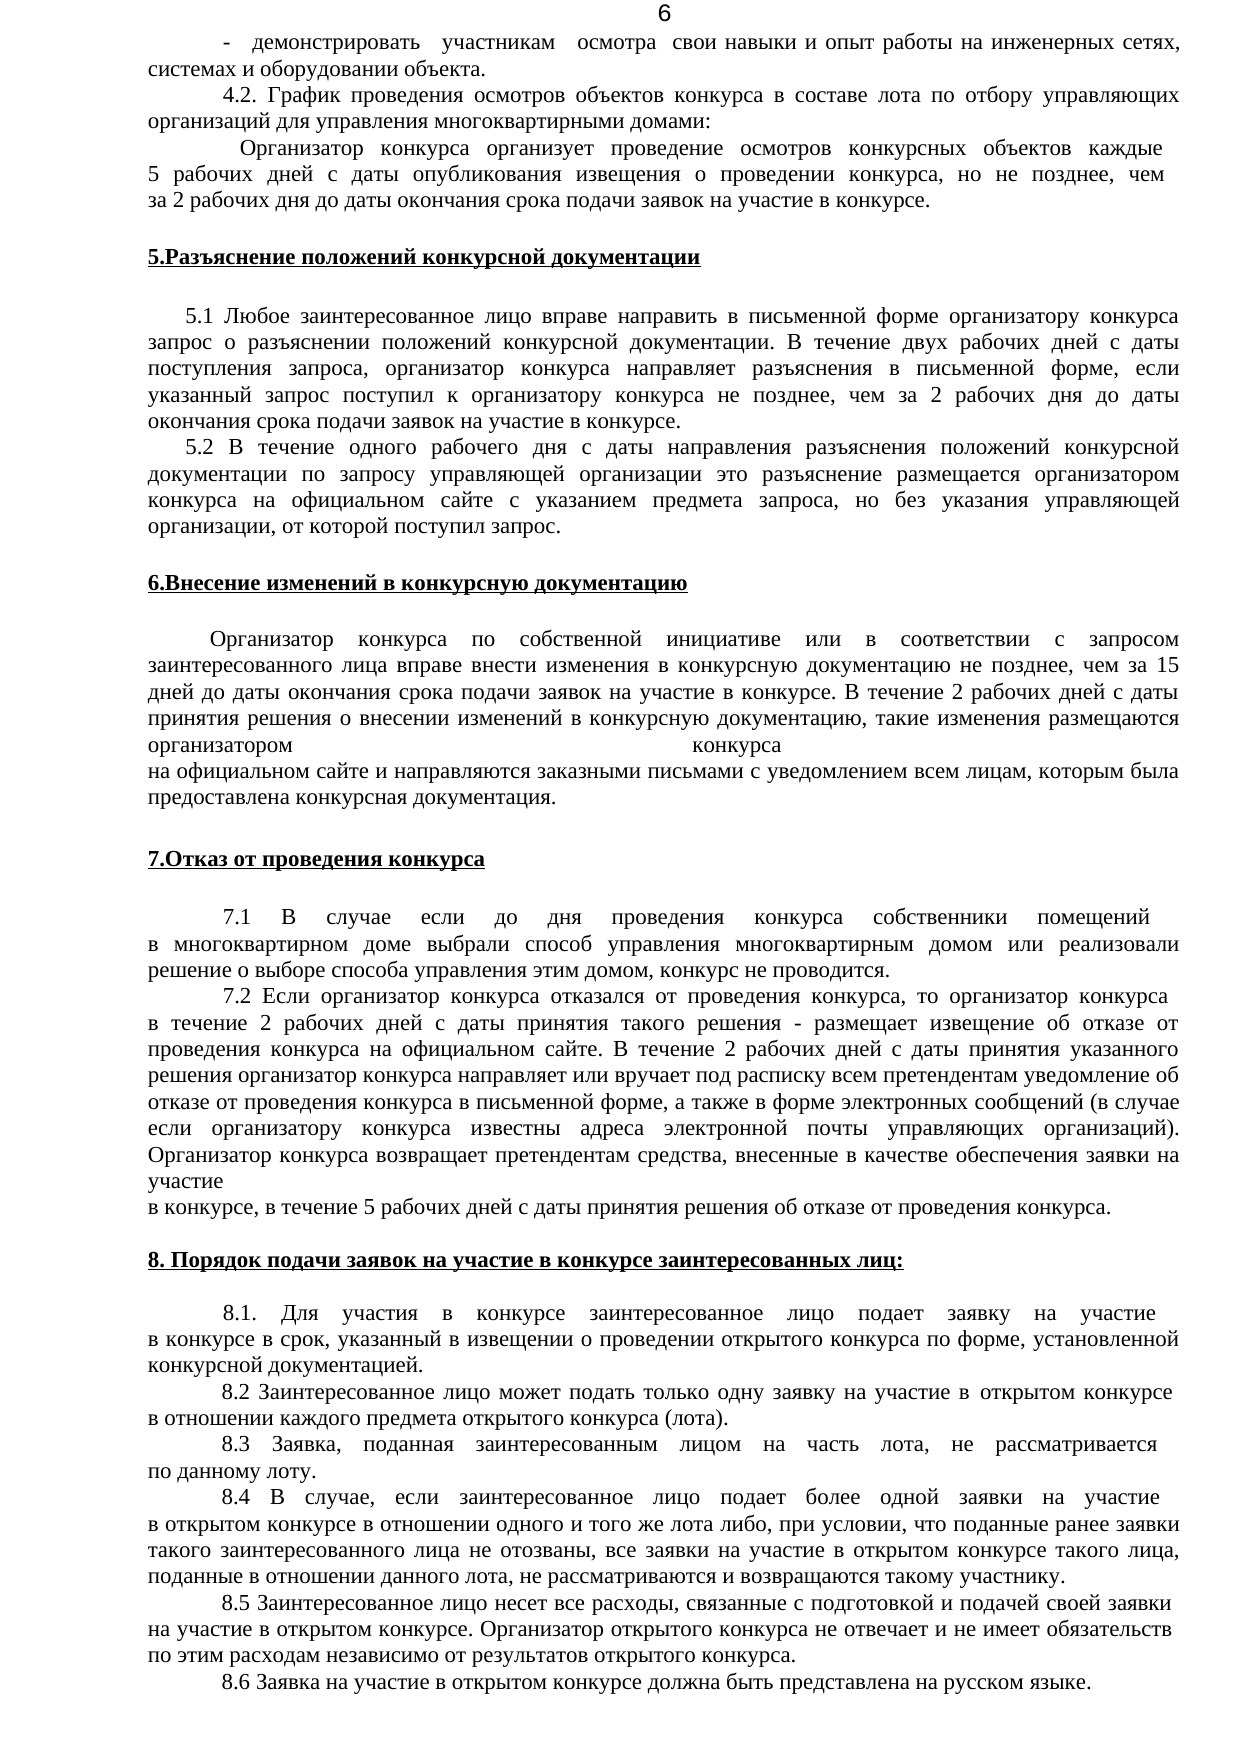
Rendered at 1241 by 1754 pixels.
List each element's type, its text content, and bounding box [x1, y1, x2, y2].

text Организатор конкурса по собственной инициативе или в соответствии с запросом заинтересованного лица вправе внести изменения в конкурсную документацию не позднее, чем за 15 дней до даты окончания срока подачи заявок на участие в конкурсе. В течение 2 рабочих дней с даты принятия решения о внесении изменений в конкурсную документацию, такие изменения размещаются организатором конкурса на официальном сайте и направляются заказными письмами с уведомлением всем лицам, которым была предоставлена конкурсная документация. [148, 625, 1181, 810]
text 8.5 Заинтересованное лицо несет все расходы, связанные с подготовкой и подачей своей заявки на участие в открытом конкурсе. Организатор открытого конкурса не отвечает и не имеет обязательств по этим расходам независимо от результатов открытого конкурса. [148, 1589, 1181, 1668]
text 8.1. Для участия в конкурсе заинтересованное лицо подает заявку на участие в конкурсе в срок, указанный в извещении о проведении открытого конкурса по форме, установленной конкурсной документацией. [148, 1299, 1181, 1378]
text 7.1 В случае если до дня проведения конкурса собственники помещений в многоквартирном доме выбрали способ управления многоквартирным домом или реализовали решение о выборе способа управления этим домом, конкурс не проводится. [148, 903, 1181, 982]
text 4.2. График проведения осмотров объектов конкурса в составе лота по отбору управляющих организаций для управления многоквартирными домами: [148, 81, 1181, 134]
text Организатор конкурса организует проведение осмотров конкурсных объектов каждые 5 рабочих дней с даты опубликования извещения о проведении конкурса, но не позднее, чем за 2 рабочих дня до даты окончания срока подачи заявок на участие в конкурсе. [148, 134, 1181, 213]
text 8. Порядок подачи заявок на участие в конкурсе заинтересованных лиц: [148, 1246, 1181, 1272]
list 5.Разъяснение положений конкурсной документации [148, 239, 1181, 270]
text - демонстрировать участникам осмотра свои навыки и опыт работы на инженерных сетях, системах и оборудовании объекта. [148, 28, 1181, 81]
text 8.3 Заявка, поданная заинтересованным лицом на часть лота, не рассматривается по данному лоту. [148, 1431, 1181, 1483]
list 8.6 Заявка на участие в открытом конкурсе должна быть представлена на русском языке. [148, 1668, 1181, 1694]
list 7.Отказ от проведения конкурса [148, 841, 1181, 872]
text 5.1 Любое заинтересованное лицо вправе направить в письменной форме организатору конкурса запрос о разъяснении положений конкурсной документации. В течение двух рабочих дней с даты поступления запроса, организатор конкурса направляет разъяснения в письменной форме, если указанный запрос поступил к организатору конкурса не позднее, чем за 2 рабочих дня до даты окончания срока подачи заявок на участие в конкурсе. [148, 302, 1181, 433]
text 5.2 В течение одного рабочего дня с даты направления разъяснения положений конкурсной документации по запросу управляющей организации это разъяснение размещается организатором конкурса на официальном сайте с указанием предмета запроса, но без указания управляющей организации, от которой поступил запрос. [148, 433, 1181, 539]
text 8.2 Заинтересованное лицо может подать только одну заявку на участие в открытом конкурсе в отношении каждого предмета открытого конкурса (лота). [148, 1378, 1181, 1431]
text 7.2 Если организатор конкурса отказался от проведения конкурса, то организатор конкурса в течение 2 рабочих дней с даты принятия такого решения - размещает извещение об отказе от проведения конкурса на официальном сайте. В течение 2 рабочих дней с даты принятия указанного решения организатор конкурса направляет или вручает под расписку всем претендентам уведомление об отказе от проведения конкурса в письменной форме, а также в форме электронных сообщений (в случае если организатору конкурса известны адреса электронной почты управляющих организаций). Организатор конкурса возвращает претендентам средства, внесенные в качестве обеспечения заявки на участие в конкурсе, в течение 5 рабочих дней с даты принятия решения об отказе от проведения конкурса. [148, 982, 1181, 1220]
list 6.Внесение изменений в конкурсную документацию [148, 565, 1181, 596]
text 8.4 В случае, если заинтересованное лицо подает более одной заявки на участие в открытом конкурсе в отношении одного и того же лота либо, при условии, что поданные ранее заявки такого заинтересованного лица не отозваны, все заявки на участие в открытом конкурсе такого лица, поданные в отношении данного лота, не рассматриваются и возвращаются такому участнику. [148, 1483, 1181, 1589]
